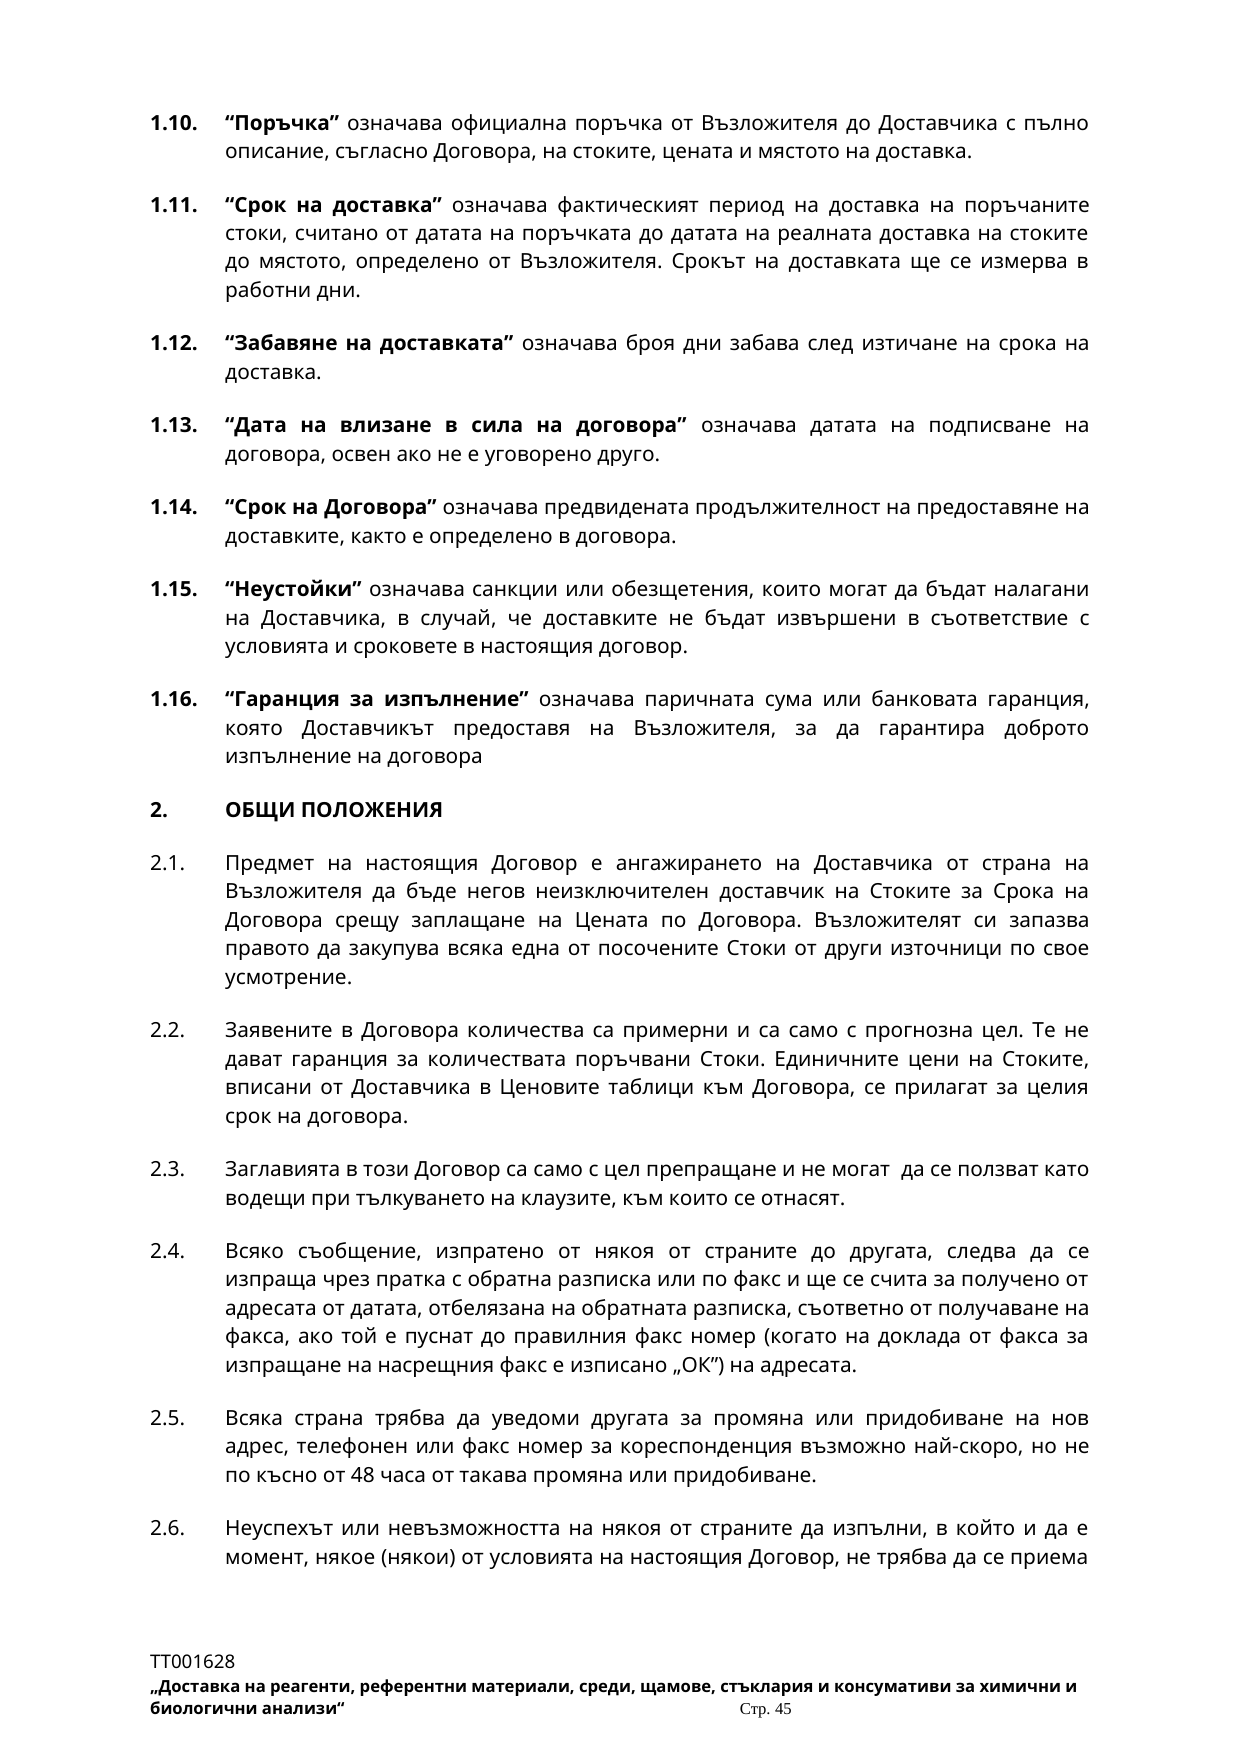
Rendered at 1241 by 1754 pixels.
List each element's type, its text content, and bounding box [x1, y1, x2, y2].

list Предмет на настоящия Договор е ангажирането на Доставчика от страна на Възложителя да бъде негов неизключителен доставчик на Стоките за Срока на Договора срещу заплащане на Цената по Договора. Възложителят си запазва правото да закупува всяка една от посочените Стоки от други източници по свое усмотрение. [150, 848, 1090, 990]
list “Забавяне на доставката” означава броя дни забава след изтичане на срока на доставка. [150, 328, 1090, 385]
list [150, 1513, 1090, 1570]
list “Неустойки” означава санкции или обезщетения, които могат да бъдат налагани на Доставчика, в случай, че доставките не бъдат извършени в съответствие с условията и сроковете в настоящия договор. [150, 574, 1090, 659]
list “Срок на Договора” означава предвидената продължителност на предоставяне на доставките, както е определено в договора. [150, 492, 1090, 549]
list “Срок на доставка” означава фактическият период на доставка на поръчаните стоки, считано от датата на поръчката до датата на реалната доставка на стоките до мястото, определено от Възложителя. Срокът на доставката ще се измерва в работни дни. [150, 190, 1090, 303]
list Всяка страна трябва да уведоми другата за промяна или придобиване на нов адрес, телефонен или факс номер за кореспонденция възможно най-скоро, но не по късно от 48 часа от такава промяна или придобиване. [150, 1403, 1090, 1488]
list “Гаранция за изпълнение” означава паричната сума или банковата гаранция, която Доставчикът предоставя на Възложителя, за да гарантира доброто изпълнение на договора [150, 684, 1090, 770]
list “Дата на влизане в сила на договора” означава датата на подписване на договора, освен ако не е уговорено друго. [150, 410, 1090, 467]
list Заглавията в този Договор са само с цел препращане и не могат да се ползват като водещи при тълкуването на клаузите, към които се отнасят. [150, 1154, 1090, 1211]
list Всяко съобщение, изпратено от някоя от страните до другата, следва да се изпраща чрез пратка с обратна разписка или по факс и ще се счита за получено от адресата от датата, отбелязана на обратната разписка, съответно от получаване на факса, ако той е пуснат до правилния факс номер (когато на доклада от факса за изпращане на насрещния факс е изписано „ОК”) на адресата. [150, 1236, 1090, 1378]
list ОБЩИ ПОЛОЖЕНИЯ [150, 795, 1090, 823]
list Заявените в Договора количества са примерни и са само с прогнозна цел. Те не дават гаранция за количествата поръчвани Стоки. Единичните цени на Стоките, вписани от Доставчика в Ценовите таблици към Договора, се прилагат за целия срок на договора. [150, 1015, 1090, 1129]
list “Поръчка” означава официална поръчка от Възложителя до Доставчика с пълно описание, съгласно Договора, на стоките, цената и мястото на доставка. [150, 108, 1090, 165]
